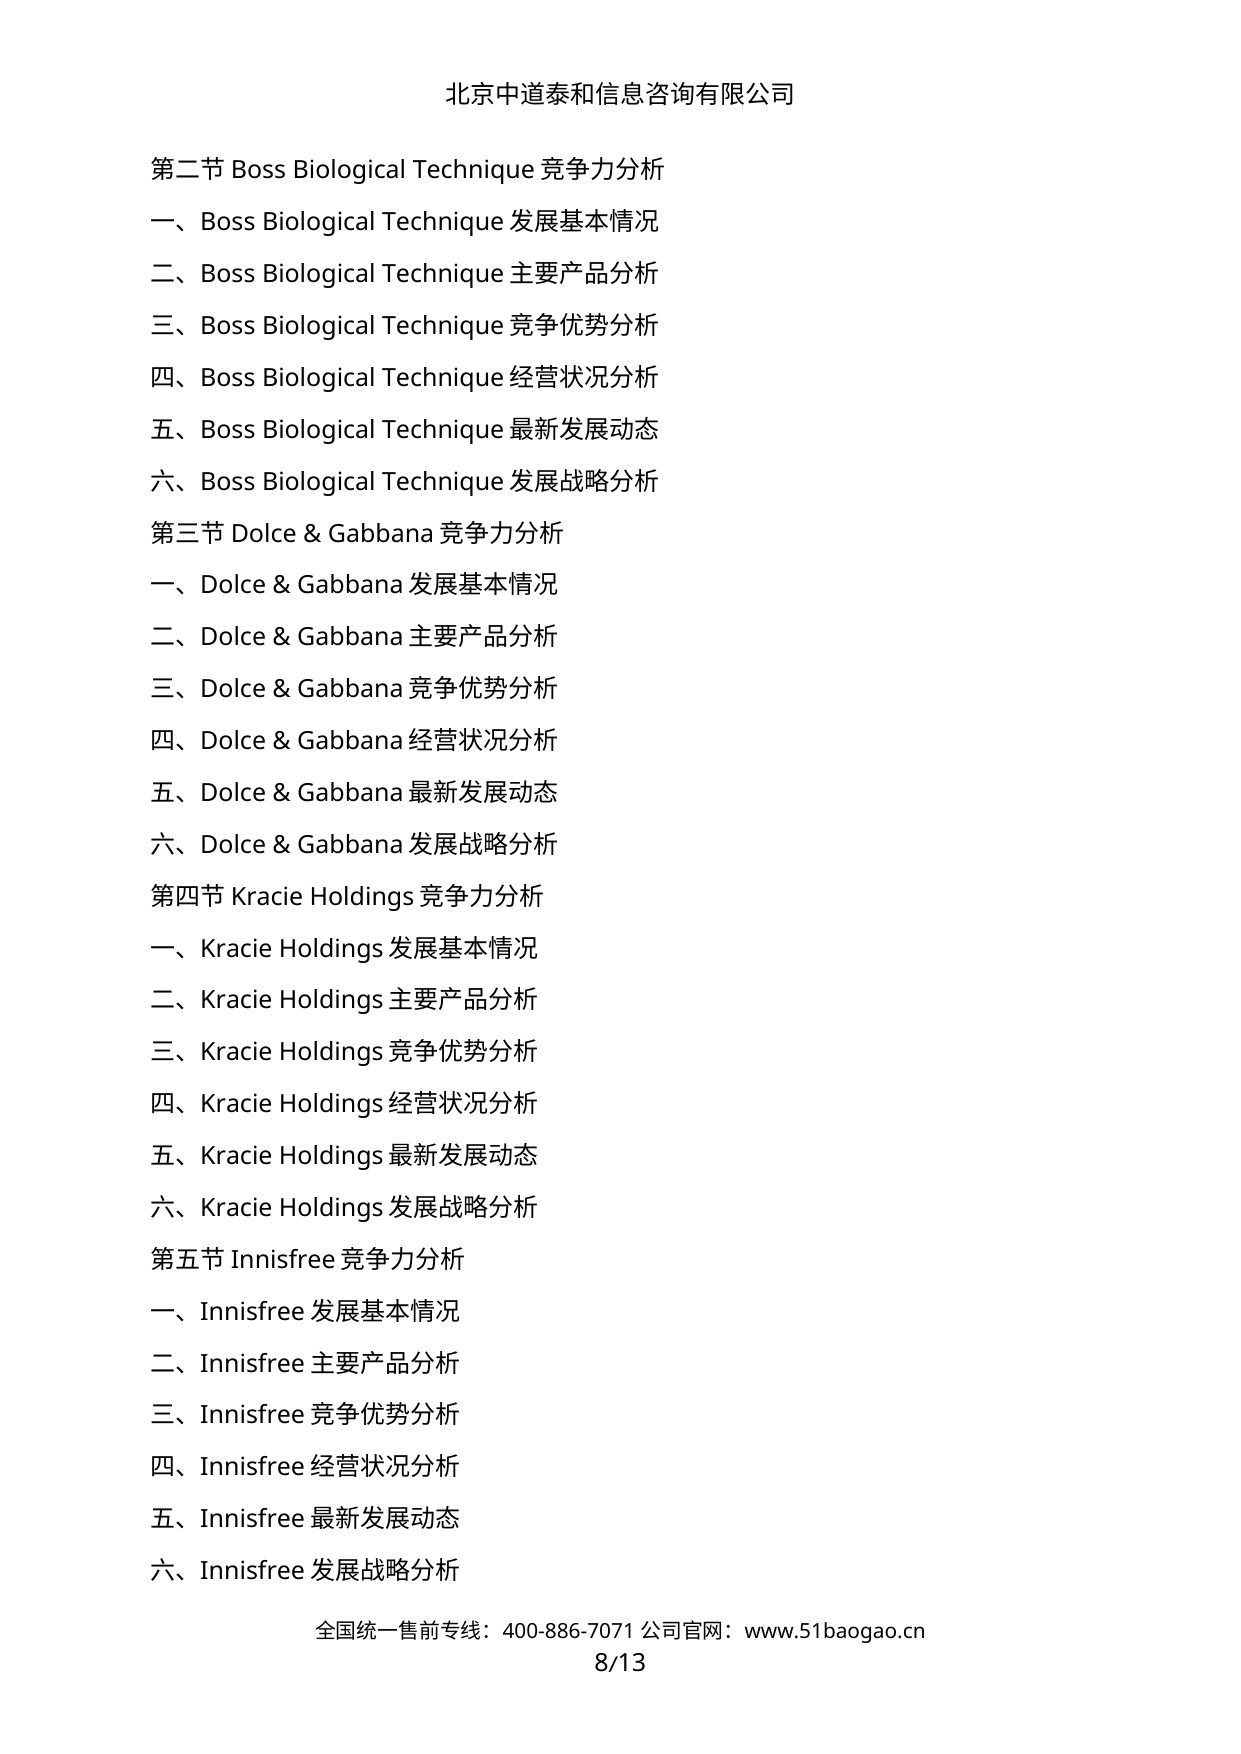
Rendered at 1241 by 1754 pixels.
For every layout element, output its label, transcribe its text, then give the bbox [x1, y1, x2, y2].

text 第三节 Dolce & Gabbana竞争力分析 [150, 513, 1090, 549]
text 六、Boss Biological Technique发展战略分析 [150, 461, 1090, 497]
text 二、Dolce & Gabbana主要产品分析 [150, 617, 1090, 653]
text 五、Innisfree最新发展动态 [150, 1499, 1090, 1535]
text 二、Boss Biological Technique主要产品分析 [150, 254, 1090, 290]
text 二、Innisfree主要产品分析 [150, 1343, 1090, 1379]
text 六、Kracie Holdings发展战略分析 [150, 1187, 1090, 1224]
text 第五节 Innisfree竞争力分析 [150, 1239, 1090, 1276]
text 一、Boss Biological Technique发展基本情况 [150, 202, 1090, 238]
text 三、Dolce & Gabbana竞争优势分析 [150, 669, 1090, 705]
text 一、Innisfree发展基本情况 [150, 1291, 1090, 1327]
text 三、Boss Biological Technique竞争优势分析 [150, 306, 1090, 342]
text 一、Dolce & Gabbana发展基本情况 [150, 565, 1090, 601]
text 一、Kracie Holdings发展基本情况 [150, 928, 1090, 964]
text 五、Boss Biological Technique最新发展动态 [150, 409, 1090, 446]
text 三、Innisfree竞争优势分析 [150, 1395, 1090, 1431]
text 五、Kracie Holdings最新发展动态 [150, 1136, 1090, 1172]
text 第二节 Boss Biological Technique竞争力分析 [150, 150, 1090, 186]
text 四、Boss Biological Technique经营状况分析 [150, 357, 1090, 394]
text 六、Innisfree发展战略分析 [150, 1551, 1090, 1587]
text 二、Kracie Holdings主要产品分析 [150, 980, 1090, 1016]
text 四、Innisfree经营状况分析 [150, 1447, 1090, 1483]
text 四、Kracie Holdings经营状况分析 [150, 1084, 1090, 1120]
text 四、Dolce & Gabbana经营状况分析 [150, 721, 1090, 757]
text 六、Dolce & Gabbana发展战略分析 [150, 824, 1090, 861]
text 第四节 Kracie Holdings竞争力分析 [150, 876, 1090, 912]
text 三、Kracie Holdings竞争优势分析 [150, 1032, 1090, 1068]
text 五、Dolce & Gabbana最新发展动态 [150, 772, 1090, 809]
